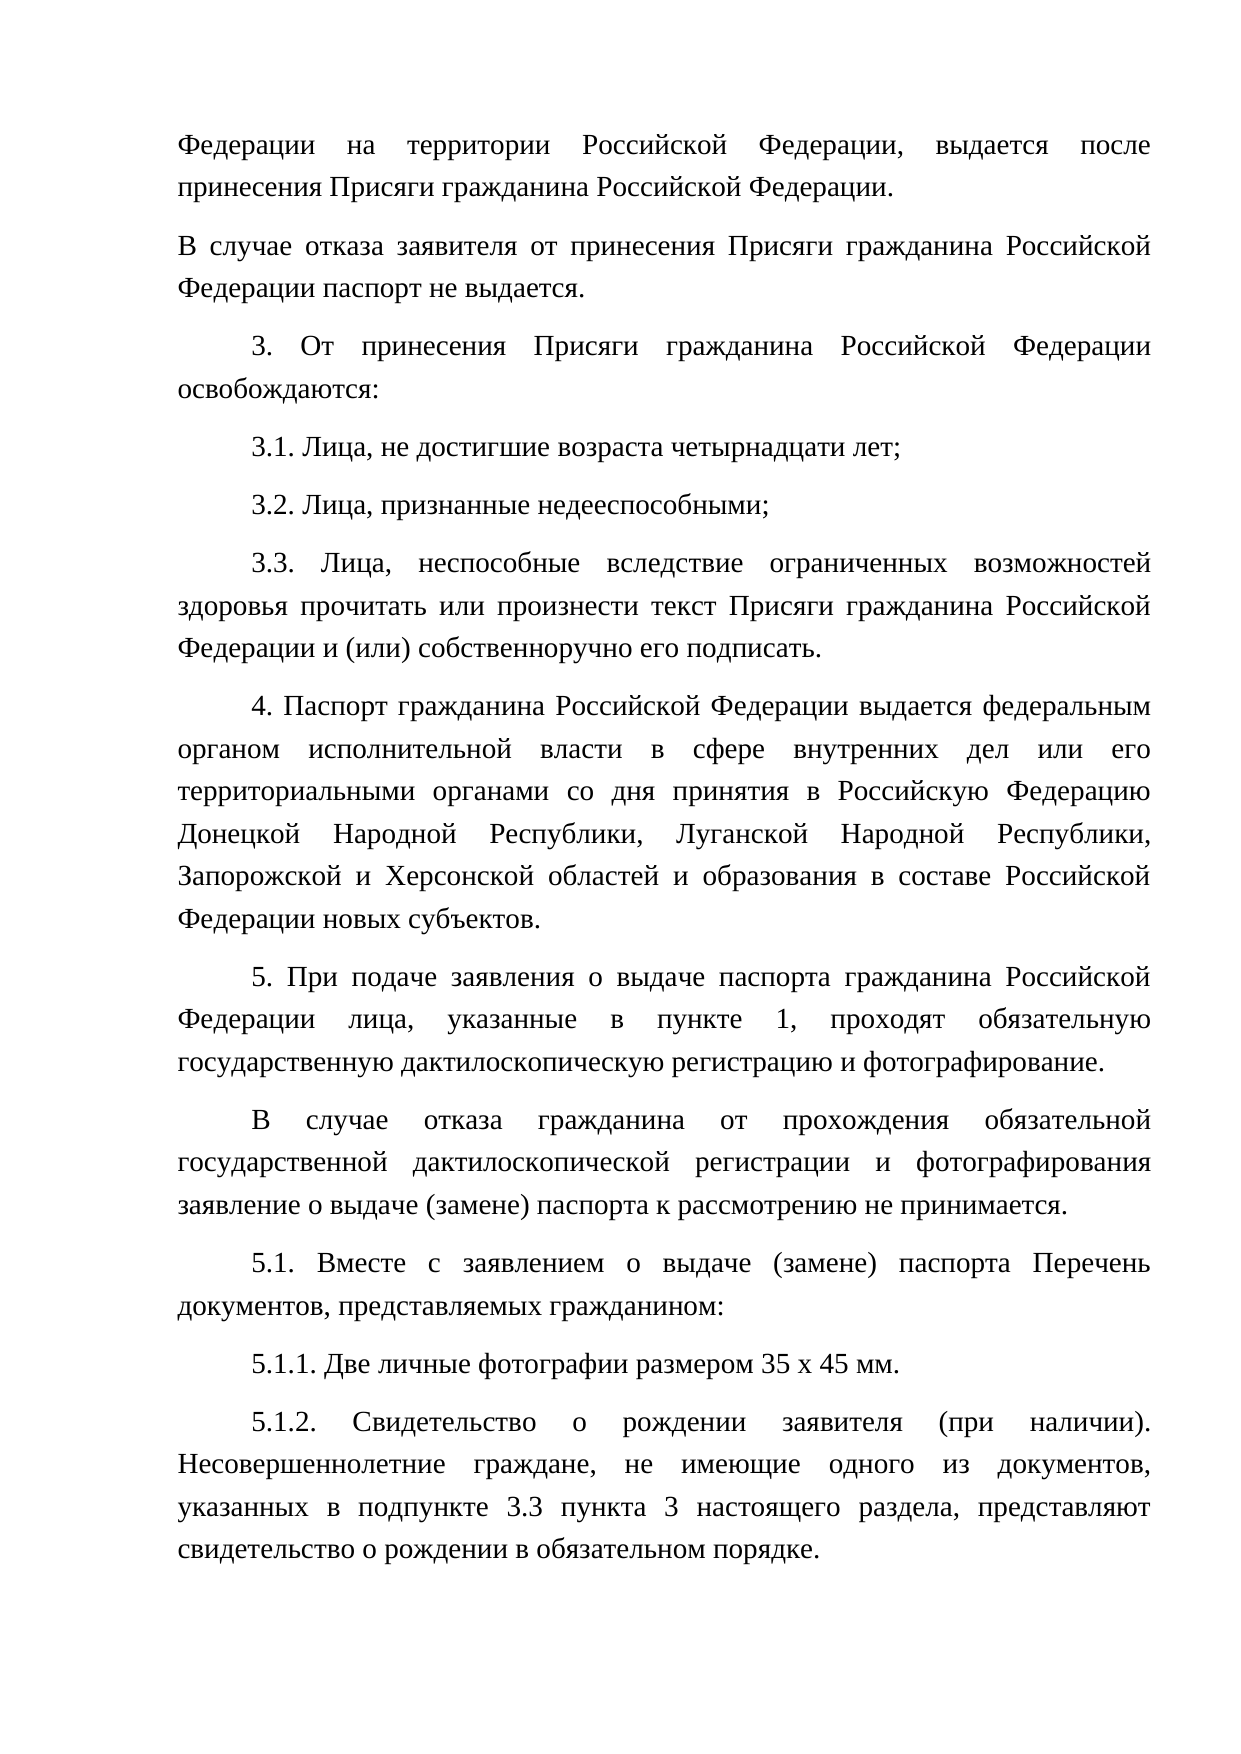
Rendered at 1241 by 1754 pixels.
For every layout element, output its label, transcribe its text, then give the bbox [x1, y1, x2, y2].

text 3. От принесения Присяги гражданина Российской Федерации освобождаются: [177, 319, 1152, 404]
text 5.1. Вместе с заявлением о выдаче (замене) паспорта Перечень документов, представляемых гражданином: [177, 1236, 1152, 1321]
text 5.1.2. Свидетельство о рождении заявителя (при наличии). Несовершеннолетние граждане, не имеющие одного из документов, указанных в подпункте 3.3 пункта 3 настоящего раздела, представляют свидетельство о рождении в обязательном порядке. [177, 1395, 1152, 1565]
text 3.3. Лица, неспособные вследствие ограниченных возможностей здоровья прочитать или произнести текст Присяги гражданина Российской Федерации и (или) собственноручно его подписать. [177, 536, 1152, 664]
text 5.1.1. Две личные фотографии размером 35 х 45 мм. [177, 1337, 1152, 1379]
text 3.1. Лица, не достигшие возраста четырнадцати лет; [177, 420, 1152, 462]
text 4. Паспорт гражданина Российской Федерации выдается федеральным органом исполнительной власти в сфере внутренних дел или его территориальными органами со дня принятия в Российскую Федерацию Донецкой Народной Республики, Луганской Народной Республики, Запорожской и Херсонской областей и образования в составе Российской Федерации новых субъектов. [177, 679, 1152, 934]
text В случае отказа гражданина от прохождения обязательной государственной дактилоскопической регистрации и фотографирования заявление о выдаче (замене) паспорта к рассмотрению не принимается. [177, 1093, 1152, 1221]
text В случае отказа заявителя от принесения Присяги гражданина Российской Федерации паспорт не выдается. [177, 219, 1152, 304]
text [177, 118, 1152, 203]
text 5. При подаче заявления о выдаче паспорта гражданина Российской Федерации лица, указанные в пункте 1, проходят обязательную государственную дактилоскопическую регистрацию и фотографирование. [177, 950, 1152, 1077]
text 3.2. Лица, признанные недееспособными; [177, 478, 1152, 521]
